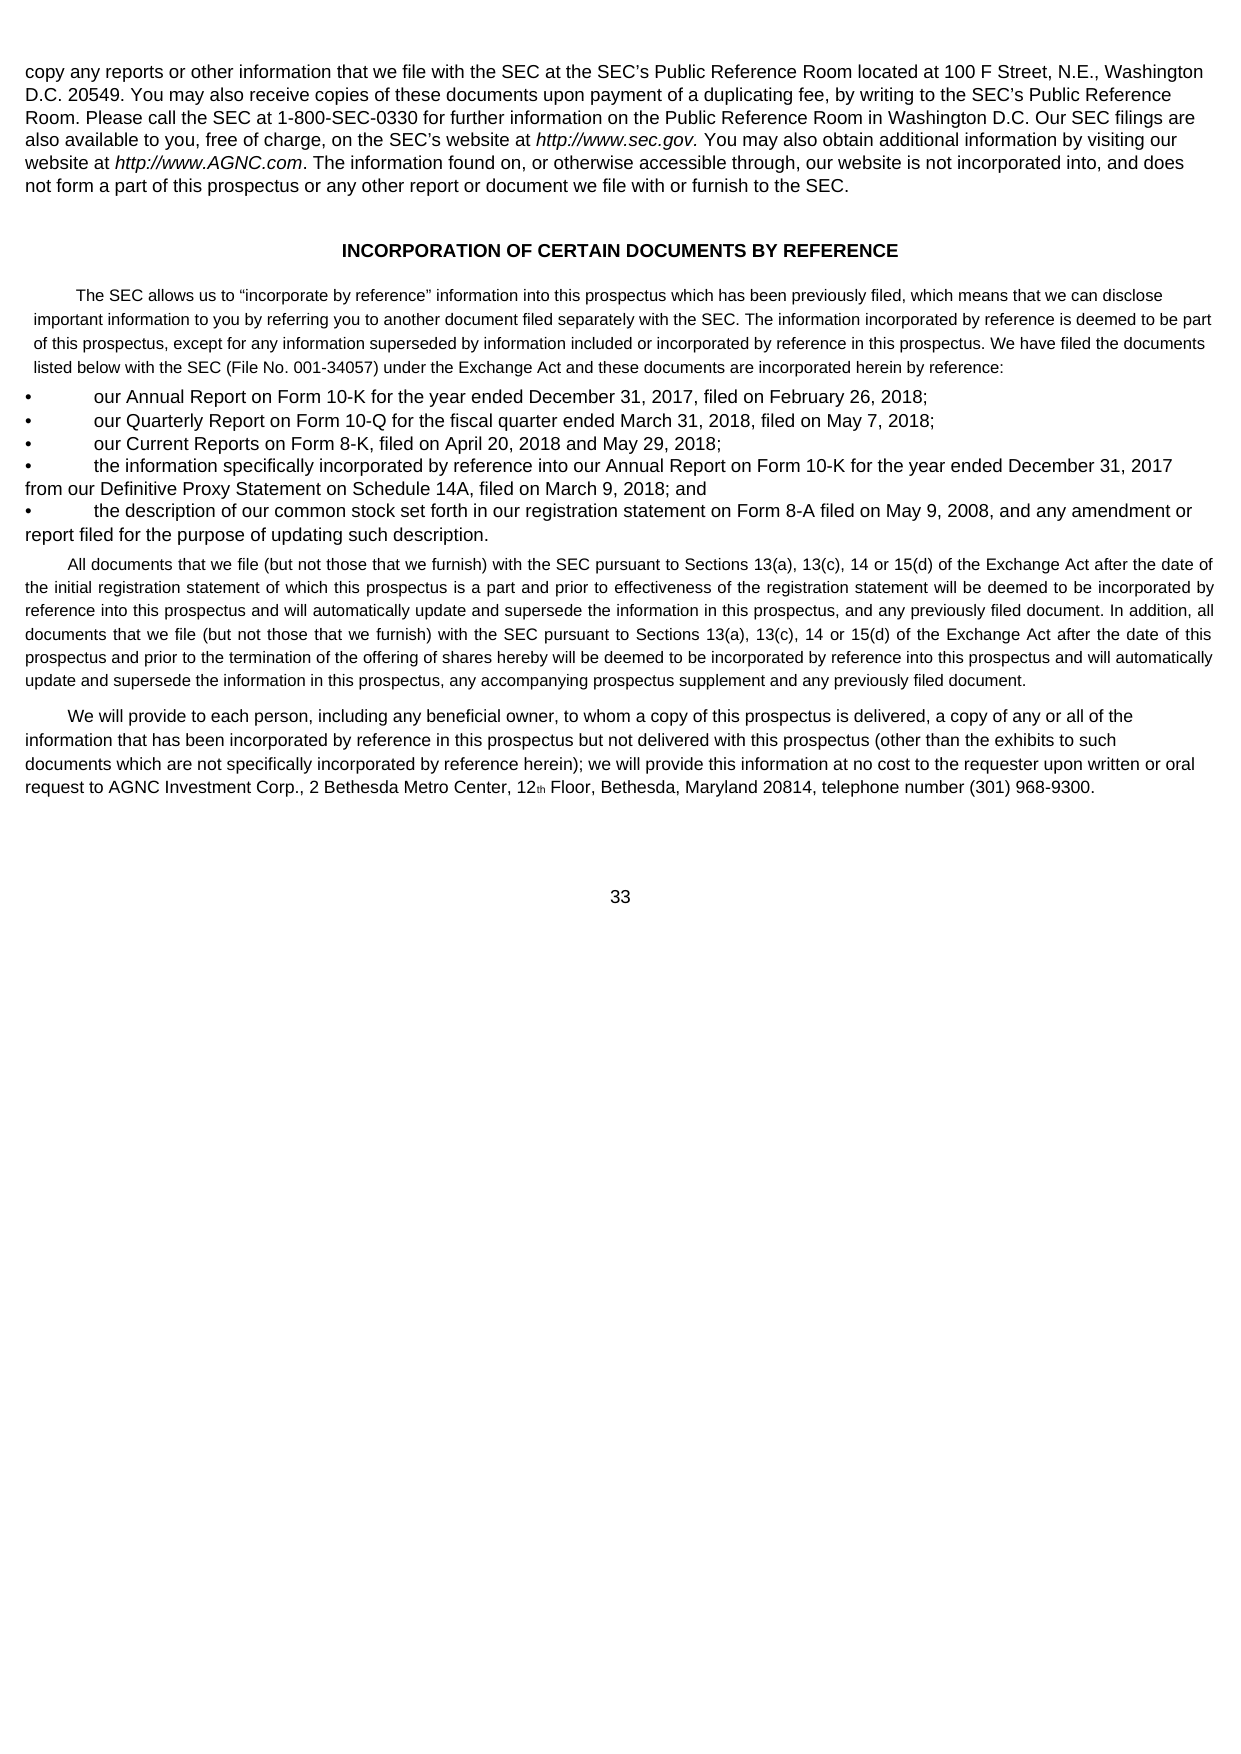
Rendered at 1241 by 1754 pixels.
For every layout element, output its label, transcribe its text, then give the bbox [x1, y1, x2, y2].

text 33 [25, 886, 1215, 908]
list the description of our common stock set forth in our registration statement on Form 8-A filed on May 9, 2008, and any amendment or report filed for the purpose of updating such description. [25, 500, 1215, 545]
list our Quarterly Report on Form 10-Q for the fiscal quarter ended March 31, 2018, filed on May 7, 2018; [25, 410, 1215, 432]
list the information specifically incorporated by reference into our Annual Report on Form 10-K for the year ended December 31, 2017 from our Definitive Proxy Statement on Schedule 14A, filed on March 9, 2018; and [25, 455, 1215, 499]
text copy any reports or other information that we file with the SEC at the SEC’s Public Reference Room located at 100 F Street, N.E., Washington D.C. 20549. You may also receive copies of these documents upon payment of a duplicating fee, by writing to the SEC’s Public Reference Room. Please call the SEC at 1-800-SEC-0330 for further information on the Public Reference Room in Washington D.C. Our SEC filings are also available to you, free of charge, on the SEC’s website at http://www.sec.gov. You may also obtain additional information by visiting our website at http://www.AGNC.com. The information found on, or otherwise accessible through, our website is not incorporated into, and does not form a part of this prospectus or any other report or document we file with or furnish to the SEC. [25, 61, 1215, 196]
text All documents that we file (but not those that we furnish) with the SEC pursuant to Sections 13(a), 13(c), 14 or 15(d) of the Exchange Act after the date of the initial registration statement of which this prospectus is a part and prior to effectiveness of the registration statement will be deemed to be incorporated by reference into this prospectus and will automatically update and supersede the information in this prospectus, and any previously filed document. In addition, all documents that we file (but not those that we furnish) with the SEC pursuant to Sections 13(a), 13(c), 14 or 15(d) of the Exchange Act after the date of this prospectus and prior to the termination of the offering of shares hereby will be deemed to be incorporated by reference into this prospectus and will automatically update and supersede the information in this prospectus, any accompanying prospectus supplement and any previously filed document. [25, 554, 1215, 690]
list our Current Reports on Form 8-K, filed on April 20, 2018 and May 29, 2018; [25, 433, 1215, 454]
text We will provide to each person, including any beneficial owner, to whom a copy of this prospectus is delivered, a copy of any or all of the information that has been incorporated by reference in this prospectus but not delivered with this prospectus (other than the exhibits to such documents which are not specifically incorporated by reference herein); we will provide this information at no cost to the requester upon written or oral request to AGNC Investment Corp., 2 Bethesda Metro Center, 12th Floor, Bethesda, Maryland 20814, telephone number (301) 968-9300. [25, 706, 1197, 797]
text The SEC allows us to “incorporate by reference” information into this prospectus which has been previously filed, which means that we can disclose important information to you by referring you to another document filed separately with the SEC. The information incorporated by reference is deemed to be part of this prospectus, except for any information superseded by information included or incorporated by reference in this prospectus. We have filed the documents listed below with the SEC (File No. 001-34057) under the Exchange Act and these documents are incorporated herein by reference: [33, 285, 1213, 377]
list our Annual Report on Form 10-K for the year ended December 31, 2017, filed on February 26, 2018; [25, 386, 1215, 408]
text INCORPORATION OF CERTAIN DOCUMENTS BY REFERENCE [25, 240, 1215, 261]
